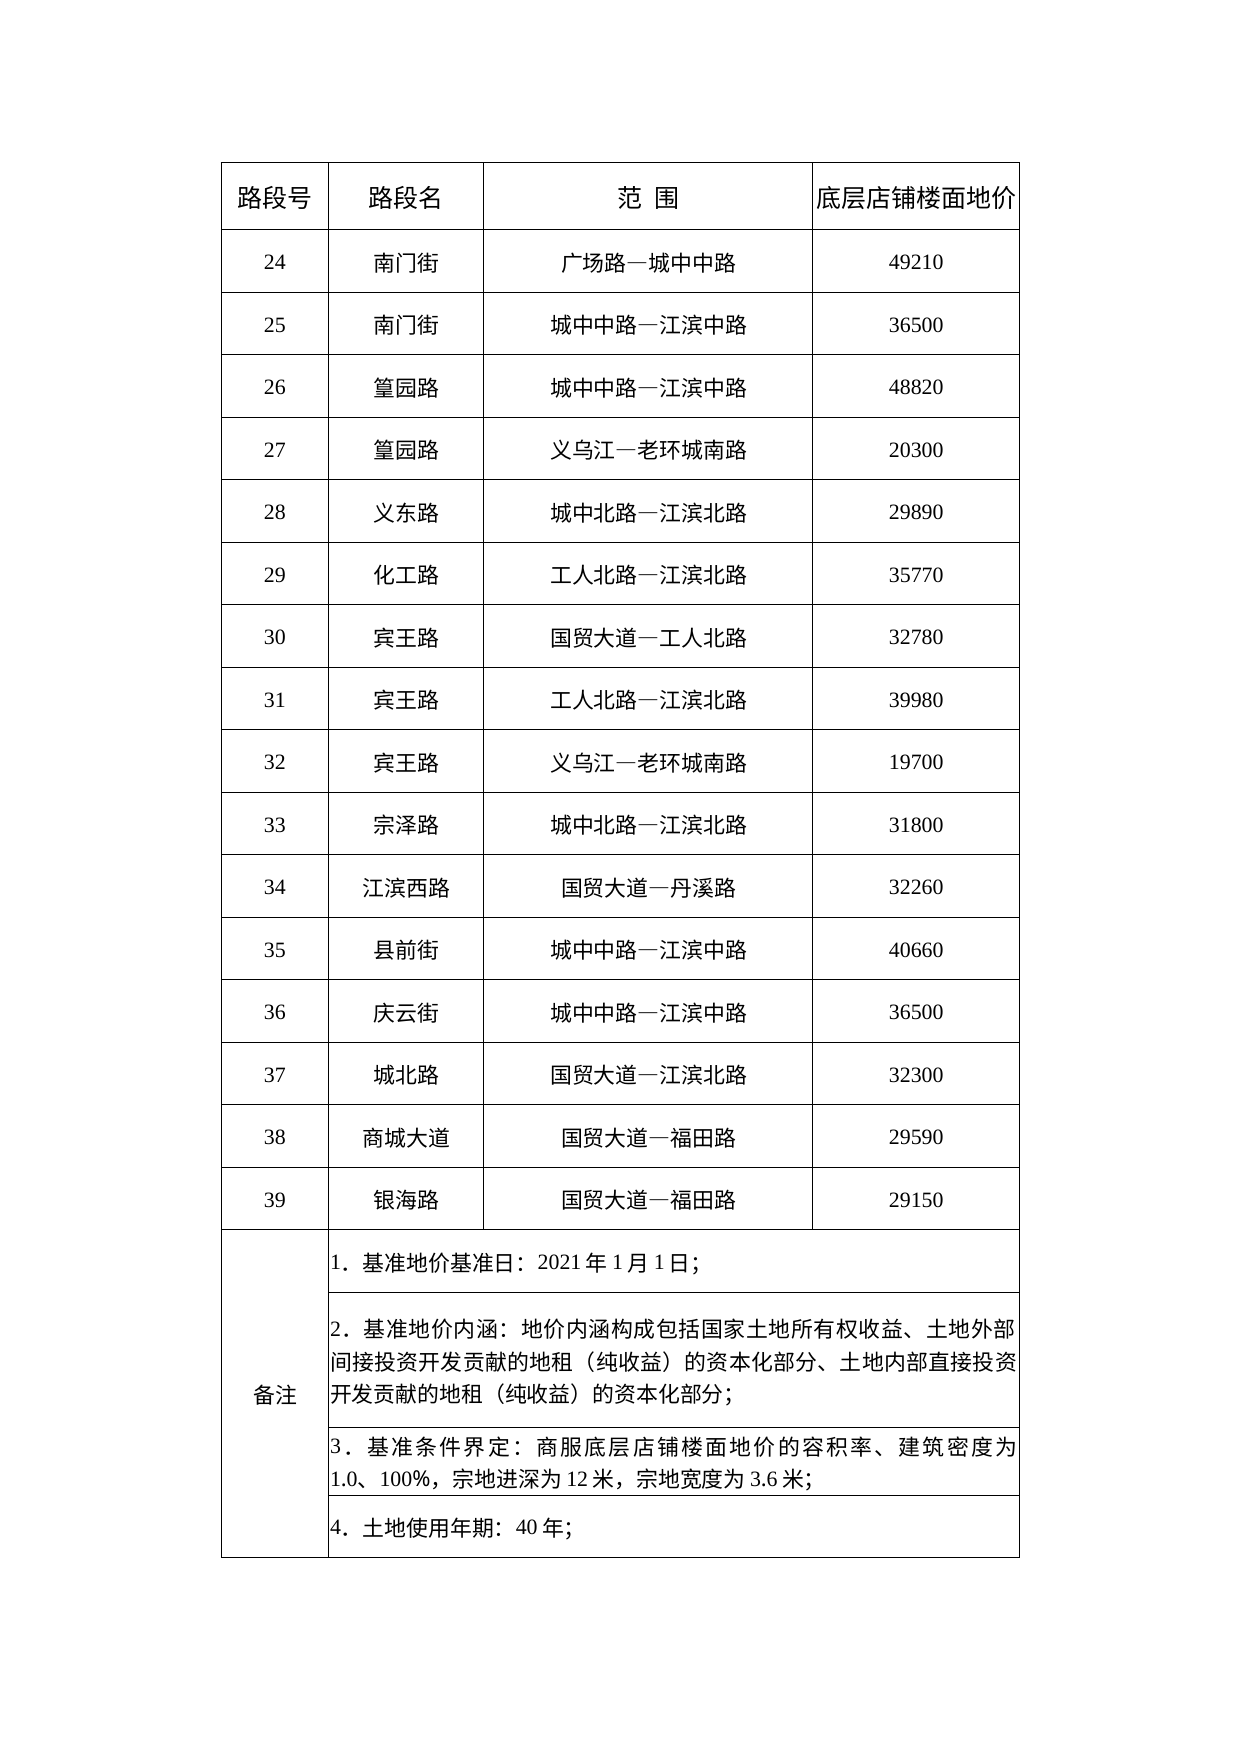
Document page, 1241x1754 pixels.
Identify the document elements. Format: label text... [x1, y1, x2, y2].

table_cell 48820 [813, 355, 1019, 417]
table_cell 国贸大道—福田路 [484, 1105, 812, 1167]
table_cell 宾王路 [329, 668, 483, 729]
table_cell 城北路 [329, 1043, 483, 1104]
table_cell 城中中路—江滨中路 [484, 918, 812, 979]
table_cell 36500 [813, 293, 1019, 354]
table_cell 江滨西路 [329, 855, 483, 917]
table_cell 城中北路—江滨北路 [484, 480, 812, 542]
table_cell 宾王路 [329, 730, 483, 792]
table_cell 31 [222, 668, 328, 729]
table_cell 19700 [813, 730, 1019, 792]
table_cell 国贸大道—工人北路 [484, 605, 812, 667]
table_cell 32780 [813, 605, 1019, 667]
table_cell 宾王路 [329, 605, 483, 667]
table_cell 20300 [813, 418, 1019, 479]
table_cell 3．基准条件界定：商服底层店铺楼面地价的容积率、建筑密度为1.0、100%，宗地进深为12米，宗地宽度为3.6米； [329, 1428, 1019, 1494]
table_cell 32260 [813, 855, 1019, 917]
table_cell 南门街 [329, 293, 483, 354]
table_cell 篁园路 [329, 418, 483, 479]
table_cell 33 [222, 793, 328, 854]
table_cell 28 [222, 480, 328, 542]
table_header 路段名 [329, 163, 483, 229]
table_cell 49210 [813, 230, 1019, 292]
table_cell 宗泽路 [329, 793, 483, 854]
table_cell 化工路 [329, 543, 483, 604]
table_cell 35 [222, 918, 328, 979]
table_cell 南门街 [329, 230, 483, 292]
table_cell 商城大道 [329, 1105, 483, 1167]
table_cell 39 [222, 1168, 328, 1229]
table_header 路段号 [222, 163, 328, 229]
table_cell 35770 [813, 543, 1019, 604]
table_cell 城中中路—江滨中路 [484, 355, 812, 417]
table_cell 城中中路—江滨中路 [484, 293, 812, 354]
table_cell 义乌江—老环城南路 [484, 418, 812, 479]
table_cell 36 [222, 980, 328, 1042]
table_cell 篁园路 [329, 355, 483, 417]
table_cell 27 [222, 418, 328, 479]
table_cell 39980 [813, 668, 1019, 729]
table_cell 37 [222, 1043, 328, 1104]
table_cell 城中中路—江滨中路 [484, 980, 812, 1042]
table_cell 4．土地使用年期：40年； [329, 1496, 1019, 1557]
table_cell 国贸大道—江滨北路 [484, 1043, 812, 1104]
table_cell 26 [222, 355, 328, 417]
table_cell 38 [222, 1105, 328, 1167]
table_cell 31800 [813, 793, 1019, 854]
table_cell 25 [222, 293, 328, 354]
table_cell 36500 [813, 980, 1019, 1042]
table_cell 30 [222, 605, 328, 667]
table_cell 国贸大道—丹溪路 [484, 855, 812, 917]
table_cell 义东路 [329, 480, 483, 542]
table_cell 29890 [813, 480, 1019, 542]
table_cell 24 [222, 230, 328, 292]
table_cell 32300 [813, 1043, 1019, 1104]
table_cell 庆云街 [329, 980, 483, 1042]
table_cell 29 [222, 543, 328, 604]
table_cell 城中北路—江滨北路 [484, 793, 812, 854]
table_cell 银海路 [329, 1168, 483, 1229]
table_cell 29150 [813, 1168, 1019, 1229]
table_cell 工人北路—江滨北路 [484, 543, 812, 604]
table_cell 义乌江—老环城南路 [484, 730, 812, 792]
table_cell 广场路—城中中路 [484, 230, 812, 292]
table_cell 1．基准地价基准日：2021年1月1日； [329, 1230, 1019, 1292]
table_header 范 围 [484, 163, 812, 229]
table_cell 备注 [222, 1230, 328, 1557]
table_cell 县前街 [329, 918, 483, 979]
table_cell 29590 [813, 1105, 1019, 1167]
table_cell 工人北路—江滨北路 [484, 668, 812, 729]
table_cell 2．基准地价内涵：地价内涵构成包括国家土地所有权收益、土地外部间接投资开发贡献的地租（纯收益）的资本化部分、土地内部直接投资开发贡献的地租（纯收益）的资本化部分； [329, 1293, 1019, 1427]
table_cell 34 [222, 855, 328, 917]
table_cell 32 [222, 730, 328, 792]
table_cell 40660 [813, 918, 1019, 979]
table_cell 国贸大道—福田路 [484, 1168, 812, 1229]
table_header 底层店铺楼面地价 [813, 163, 1019, 229]
